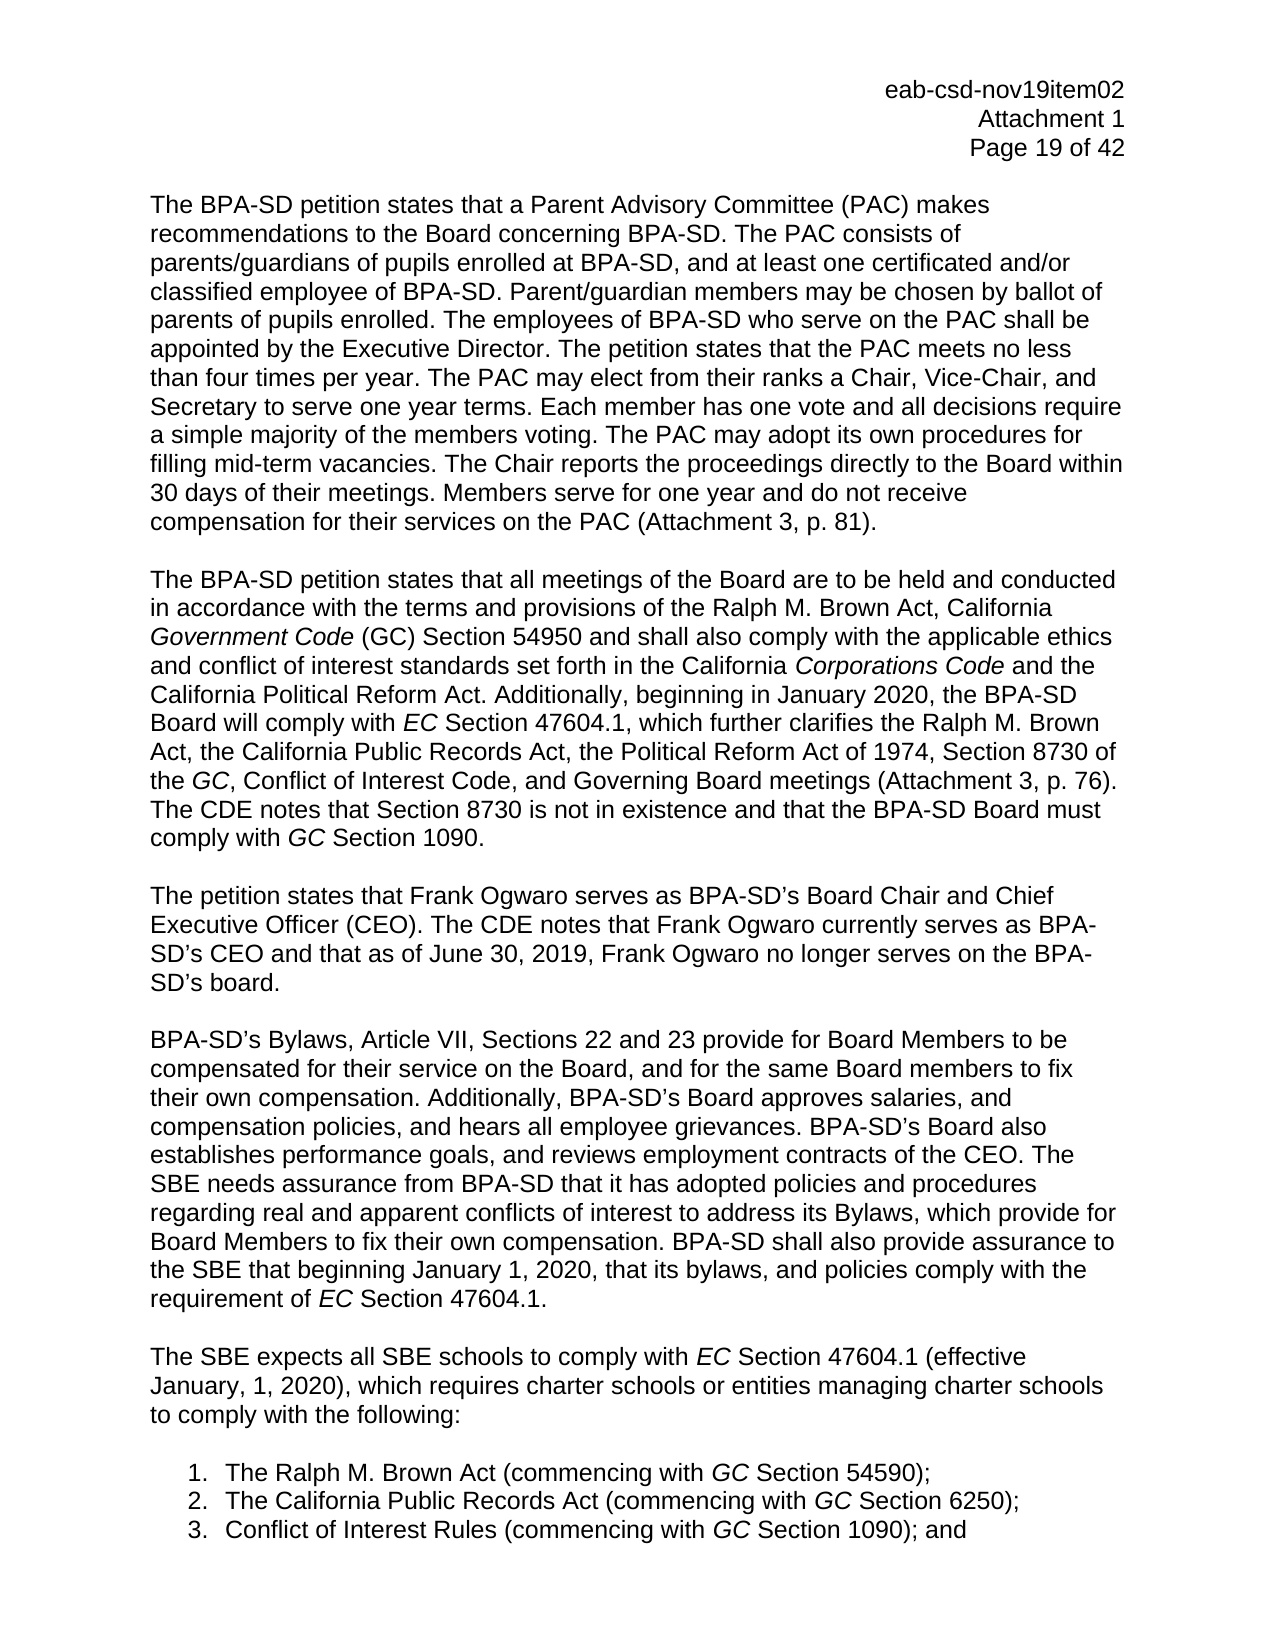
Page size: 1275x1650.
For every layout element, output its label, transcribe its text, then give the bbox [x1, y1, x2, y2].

text The SBE expects all SBE schools to comply with EC Section 47604.1 (effective January, 1, 2020), which requires charter schools or entities managing charter schools to comply with the following: [150, 1342, 1125, 1428]
text BPA-SD’s Bylaws, Article VII, Sections 22 and 23 provide for Board Members to be compensated for their service on the Board, and for the same Board members to fix their own compensation. Additionally, BPA-SD’s Board approves salaries, and compensation policies, and hears all employee grievances. BPA-SD’s Board also establishes performance goals, and reviews employment contracts of the CEO. The SBE needs assurance from BPA-SD that it has adopted policies and procedures regarding real and apparent conflicts of interest to address its Bylaws, which provide for Board Members to fix their own compensation. BPA-SD shall also provide assurance to the SBE that beginning January 1, 2020, that its bylaws, and policies comply with the requirement of EC Section 47604.1. [150, 1025, 1125, 1313]
text The petition states that Frank Ogwaro serves as BPA-SD’s Board Chair and Chief Executive Officer (CEO). The CDE notes that Frank Ogwaro currently serves as BPA-SD’s CEO and that as of June 30, 2019, Frank Ogwaro no longer serves on the BPA-SD’s board. [150, 881, 1125, 996]
list Conflict of Interest Rules (commencing with GC Section 1090); and [187, 1515, 1125, 1544]
text The BPA-SD petition states that all meetings of the Board are to be held and conducted in accordance with the terms and provisions of the Ralph M. Brown Act, California Government Code (GC) Section 54950 and shall also comply with the applicable ethics and conflict of interest standards set forth in the California Corporations Code and the California Political Reform Act. Additionally, beginning in January 2020, the BPA-SD Board will comply with EC Section 47604.1, which further clarifies the Ralph M. Brown Act, the California Public Records Act, the Political Reform Act of 1974, Section 8730 of the GC, Conflict of Interest Code, and Governing Board meetings (Attachment 3, p. 76). The CDE notes that Section 8730 is not in existence and that the BPA-SD Board must comply with GC Section 1090. [150, 564, 1125, 852]
list The Ralph M. Brown Act (commencing with GC Section 54590); [187, 1457, 1125, 1486]
text The BPA-SD petition states that a Parent Advisory Committee (PAC) makes recommendations to the Board concerning BPA-SD. The PAC consists of parents/guardians of pupils enrolled at BPA-SD, and at least one certificated and/or classified employee of BPA-SD. Parent/guardian members may be chosen by ballot of parents of pupils enrolled. The employees of BPA-SD who serve on the PAC shall be appointed by the Executive Director. The petition states that the PAC meets no less than four times per year. The PAC may elect from their ranks a Chair, Vice-Chair, and Secretary to serve one year terms. Each member has one vote and all decisions require a simple majority of the members voting. The PAC may adopt its own procedures for filling mid-term vacancies. The Chair reports the proceedings directly to the Board within 30 days of their meetings. Members serve for one year and do not receive compensation for their services on the PAC (Attachment 3, p. 81). [150, 190, 1125, 535]
list The California Public Records Act (commencing with GC Section 6250); [187, 1486, 1125, 1515]
